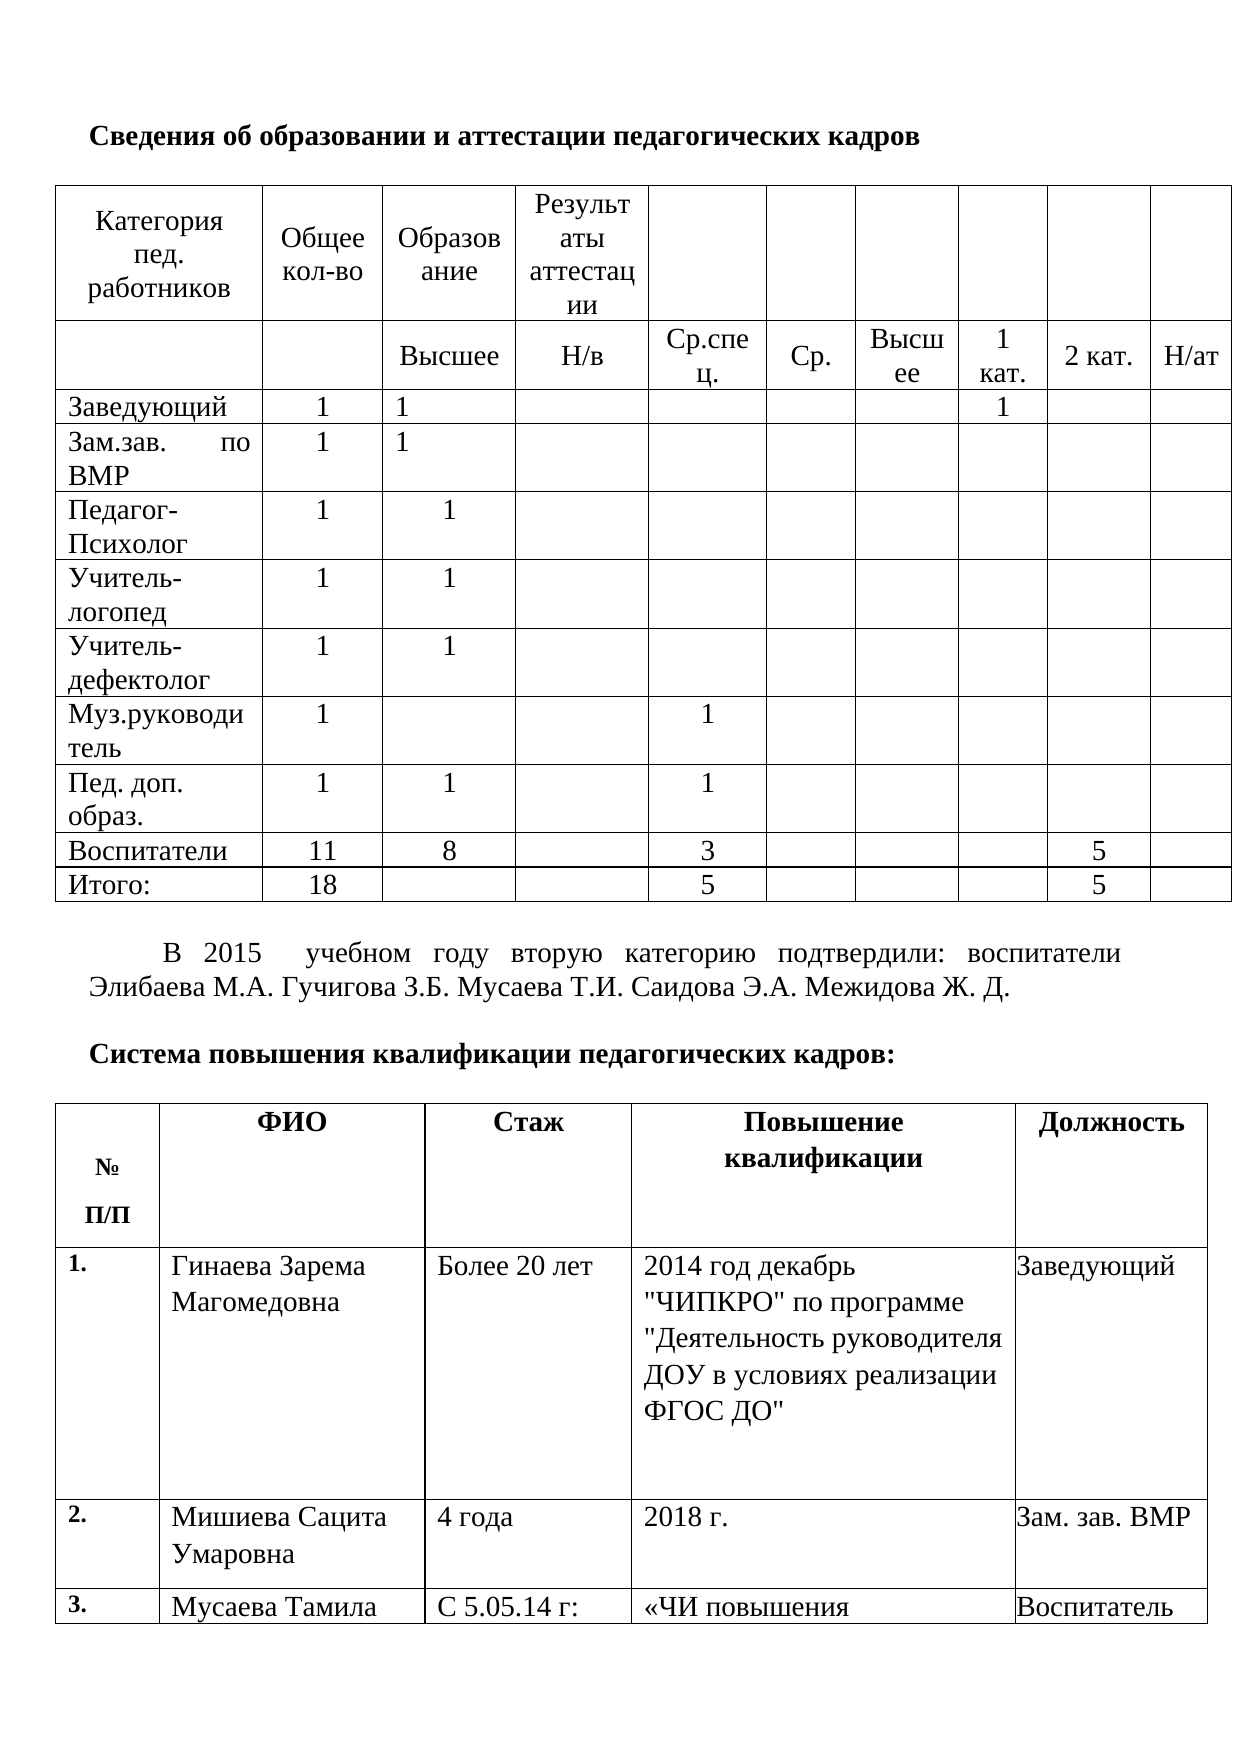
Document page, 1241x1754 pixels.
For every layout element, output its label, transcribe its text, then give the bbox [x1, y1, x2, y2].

table_cell [767, 390, 855, 423]
table_cell [1048, 697, 1150, 764]
table_cell [1151, 765, 1231, 832]
table_cell [1151, 697, 1231, 764]
table_cell [767, 560, 855, 627]
table_cell [1048, 560, 1150, 627]
table_header Результаты аттестации [516, 186, 648, 320]
table_cell [1151, 390, 1231, 423]
table_cell Пед. доп. образ. [56, 765, 262, 832]
table_cell 1 [263, 492, 382, 559]
table_cell Воспитатели [56, 833, 262, 866]
table_cell [767, 629, 855, 696]
table_cell Н/в [516, 321, 648, 388]
table_cell 2 кат. [1048, 321, 1150, 388]
table_cell 1 [383, 492, 515, 559]
table_cell [856, 424, 958, 491]
table_cell [767, 424, 855, 491]
table_header [649, 186, 766, 320]
table_cell Высшее [856, 321, 958, 388]
table_header Образование [383, 186, 515, 320]
table_cell [959, 629, 1047, 696]
table_cell 1 [383, 629, 515, 696]
table_cell [959, 560, 1047, 627]
table_header ФИО [160, 1104, 424, 1247]
table_cell [649, 629, 766, 696]
table_cell [767, 765, 855, 832]
table_cell 2014 год декабрь "ЧИПКРО" по программе "Деятельность руководителя ДОУ в условиях реализации ФГОС ДО" [632, 1248, 1015, 1498]
table_cell [1048, 629, 1150, 696]
table_cell 2. [56, 1500, 159, 1588]
table_cell 1 [383, 424, 515, 491]
table_cell [649, 424, 766, 491]
table_cell [1048, 492, 1150, 559]
table_cell 1 [649, 697, 766, 764]
table_cell 1 [263, 424, 382, 491]
table_cell 18 [263, 868, 382, 901]
table_header [1151, 186, 1231, 320]
table_cell [856, 697, 958, 764]
table_cell 5 [1048, 868, 1150, 901]
table_cell Высшее [383, 321, 515, 388]
table_cell 1 [383, 560, 515, 627]
table_cell [959, 833, 1047, 866]
table_header Категория пед. работников [56, 186, 262, 320]
table_header Общее кол-во [263, 186, 382, 320]
table_cell 11 [263, 833, 382, 866]
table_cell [632, 1589, 1015, 1623]
table_cell [767, 492, 855, 559]
table_cell 1 [263, 629, 382, 696]
table_cell 1 [383, 390, 515, 423]
table_cell 1 [263, 390, 382, 423]
table_cell [56, 321, 262, 388]
table_cell [516, 629, 648, 696]
table_cell Учитель-логопед [56, 560, 262, 627]
table_cell Заведующий [56, 390, 262, 423]
table_cell [856, 833, 958, 866]
table_cell [856, 868, 958, 901]
table_cell [959, 765, 1047, 832]
table_cell [383, 697, 515, 764]
table_cell [1048, 390, 1150, 423]
table_cell [959, 492, 1047, 559]
table_cell 1 [383, 765, 515, 832]
table_cell 2018 г. [632, 1500, 1015, 1588]
table_cell [767, 697, 855, 764]
table_cell Муз.руководитель [56, 697, 262, 764]
table_cell 1 [263, 765, 382, 832]
table_cell Зам.зав. по ВМР [56, 424, 262, 491]
table_cell [383, 868, 515, 901]
table_header № П/П [56, 1104, 159, 1247]
table_cell Мишиева Сацита Умаровна [160, 1500, 424, 1588]
table_cell 1 [649, 765, 766, 832]
table_cell Ср. [767, 321, 855, 388]
table_cell [516, 390, 648, 423]
table_cell 4 года [426, 1500, 631, 1588]
table_cell 5 [649, 868, 766, 901]
table_cell Ср.спец. [649, 321, 766, 388]
table_cell Заведующий [1016, 1248, 1207, 1498]
table_cell 8 [383, 833, 515, 866]
table_cell С 5.05.14 г: 4 года [426, 1589, 631, 1623]
table_cell [856, 629, 958, 696]
table_cell [856, 560, 958, 627]
table_cell [856, 765, 958, 832]
table_cell Воспитатель [1016, 1589, 1207, 1623]
table_cell [516, 560, 648, 627]
table_header [856, 186, 958, 320]
table_cell [1151, 868, 1231, 901]
table_cell [959, 697, 1047, 764]
table_cell [516, 492, 648, 559]
table_cell [959, 868, 1047, 901]
table_header Должность [1016, 1104, 1207, 1247]
text Сведения об образовании и аттестации педагогических кадров [88, 118, 1122, 152]
table_header [1048, 186, 1150, 320]
table_header [959, 186, 1047, 320]
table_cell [160, 1589, 424, 1623]
table_cell [649, 492, 766, 559]
table_cell [649, 560, 766, 627]
table_cell Гинаева Зарема Магомедовна [160, 1248, 424, 1498]
table_cell 1 [263, 560, 382, 627]
text В 2015 учебном году вторую категорию подтвердили: воспитатели Элибаева М.А. Гучигова З.Б. Мусаева Т.И. Саидова Э.А. Межидова Ж. Д. [88, 936, 1122, 1003]
table_cell [1151, 424, 1231, 491]
table_cell 1 [263, 697, 382, 764]
table_cell 1 кат. [959, 321, 1047, 388]
table_cell Итого: [56, 868, 262, 901]
table_header Стаж [426, 1104, 631, 1247]
table_cell 1 [959, 390, 1047, 423]
table_cell [649, 390, 766, 423]
table_cell [1048, 765, 1150, 832]
table_cell [1151, 560, 1231, 627]
table_cell [516, 424, 648, 491]
table_cell 3. [56, 1589, 159, 1623]
table_cell [263, 321, 382, 388]
table_cell [1151, 833, 1231, 866]
table_cell [1151, 492, 1231, 559]
table_cell [516, 765, 648, 832]
table_cell Зам. зав. ВМР [1016, 1500, 1207, 1588]
table_cell 1. [56, 1248, 159, 1498]
table_cell [767, 833, 855, 866]
table_cell [516, 868, 648, 901]
table_cell 3 [649, 833, 766, 866]
table_cell [856, 492, 958, 559]
table_cell [516, 833, 648, 866]
table_cell [516, 697, 648, 764]
table_cell Педагог-Психолог [56, 492, 262, 559]
table_header [767, 186, 855, 320]
table_header Повышение квалификации [632, 1104, 1015, 1247]
table_cell [959, 424, 1047, 491]
table_cell 5 [1048, 833, 1150, 866]
table_cell Н/ат [1151, 321, 1231, 388]
text Система повышения квалификации педагогических кадров: [88, 1036, 1122, 1070]
table_cell Более 20 лет [426, 1248, 631, 1498]
table_cell [1151, 629, 1231, 696]
table_cell Учитель-дефектолог [56, 629, 262, 696]
table_cell [1048, 424, 1150, 491]
table_cell [767, 868, 855, 901]
table_cell [856, 390, 958, 423]
